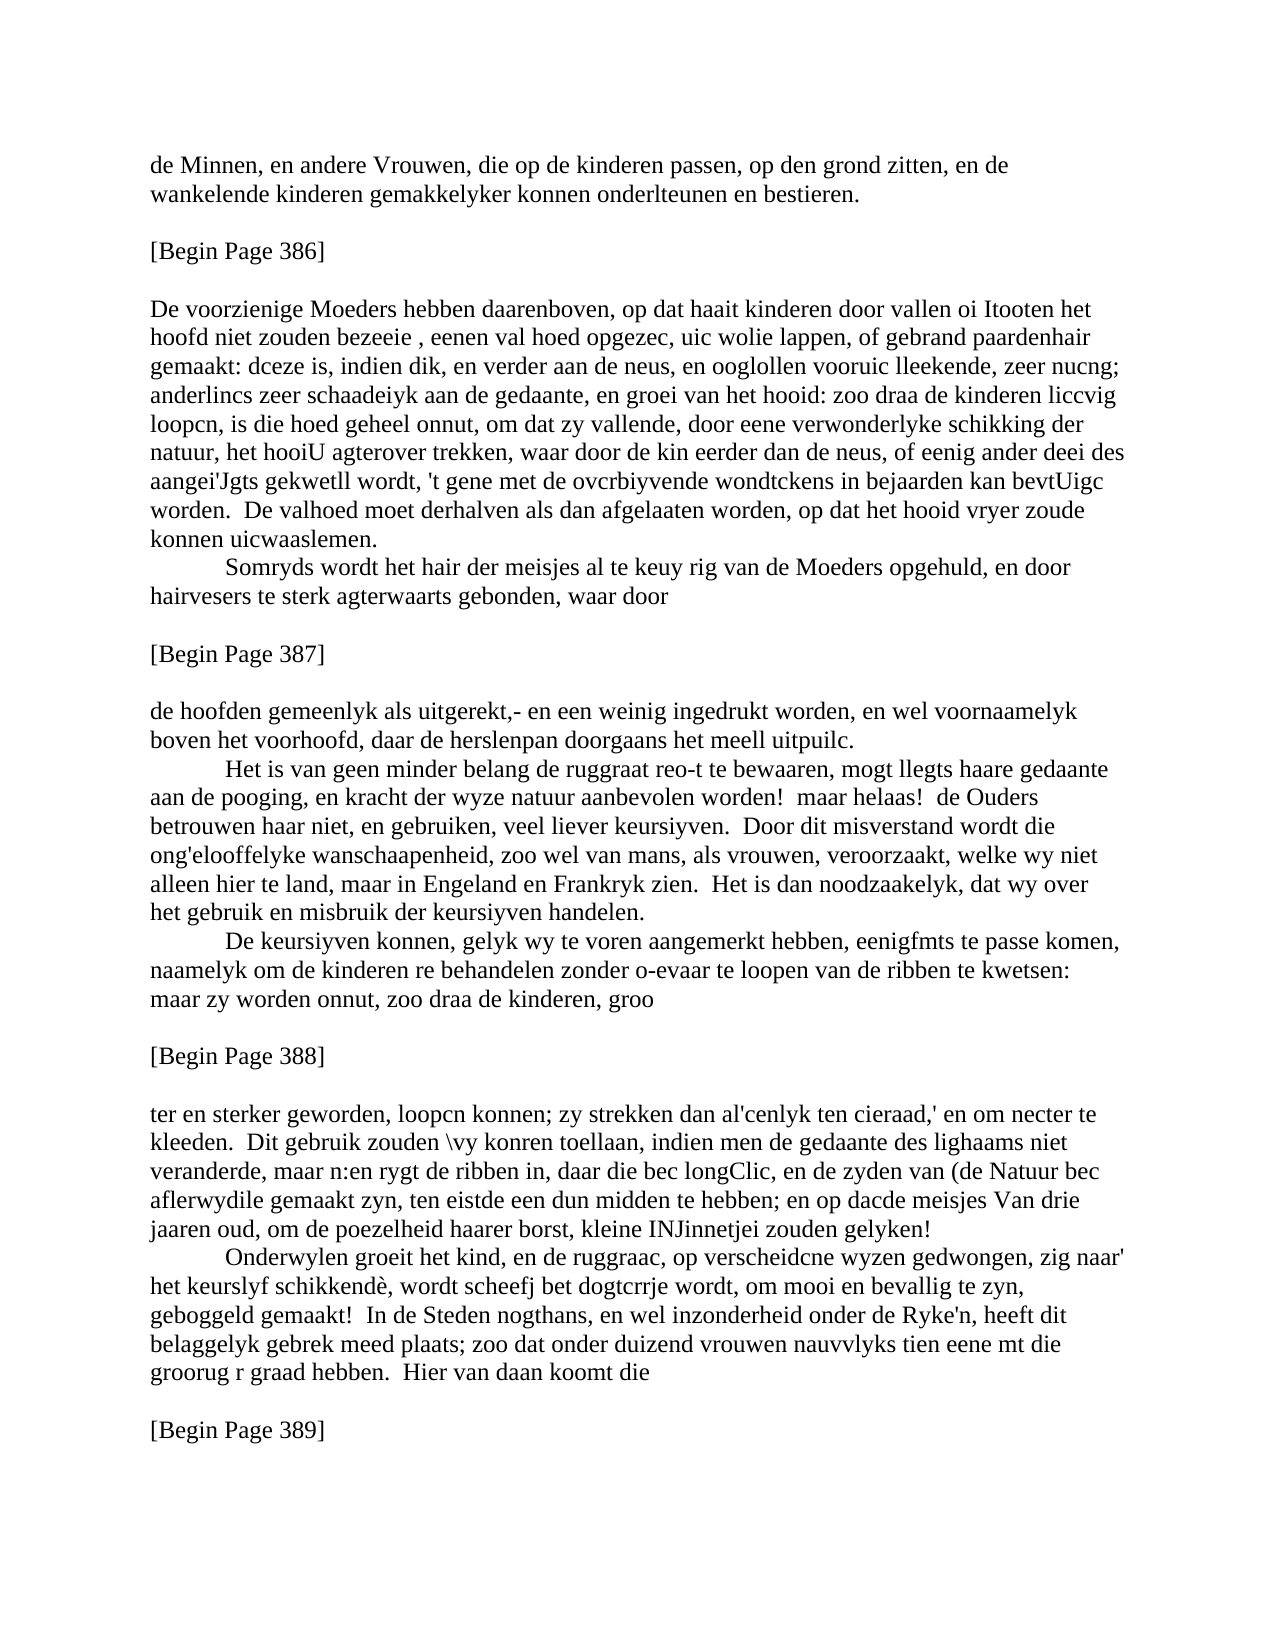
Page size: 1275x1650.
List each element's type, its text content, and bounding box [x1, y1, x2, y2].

text Onderwylen groeit het kind, en de ruggraac, op verscheidcne wyzen gedwongen, zig naar' het keurslyf schikkendè, wordt scheefj bet dogtcrrje wordt, om mooi en bevallig te zyn, geboggeld gemaakt! In de Steden nogthans, en wel inzonderheid onder de Ryke'n, heeft dit belaggelyk gebrek meed plaats; zoo dat onder duizend vrouwen nauvvlyks tien eene mt die groorug r graad hebben. Hier van daan koomt die [150, 1242, 1125, 1386]
text ter en sterker geworden, loopcn konnen; zy strekken dan al'cenlyk ten cieraad,' en om necter te kleeden. Dit gebruik zouden \vy konren toellaan, indien men de gedaante des lighaams niet veranderde, maar n:en rygt de ribben in, daar die bec longClic, en de zyden van (de Natuur bec aflerwydile gemaakt zyn, ten eistde een dun midden te hebben; en op dacde meisjes Van drie jaaren oud, om de poezelheid haarer borst, kleine INJinnetjei zouden gelyken! [150, 1099, 1125, 1242]
text [Begin Page 389] [150, 1415, 1125, 1444]
text Somryds wordt het hair der meisjes al te keuy rig van de Moeders opgehuld, en door hairvesers te sterk agterwaarts gebonden, waar door [150, 552, 1125, 610]
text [150, 150, 1125, 207]
text De voorzienige Moeders hebben daarenboven, op dat haait kinderen door vallen oi Itooten het hoofd niet zouden bezeeie , eenen val hoed opgezec, uic wolie lappen, of gebrand paardenhair gemaakt: dceze is, indien dik, en verder aan de neus, en ooglollen vooruic lleekende, zeer nucng; anderlincs zeer schaadeiyk aan de gedaante, en groei van het hooid: zoo draa de kinderen liccvig loopcn, is die hoed geheel onnut, om dat zy vallende, door eene verwonderlyke schikking der natuur, het hooiU agterover trekken, waar door de kin eerder dan de neus, of eenig ander deei des aangei'Jgts gekwetll wordt, 't gene met de ovcrbiyvende wondtckens in bejaarden kan bevtUigc worden. De valhoed moet derhalven als dan afgelaaten worden, op dat het hooid vryer zoude konnen uicwaaslemen. [150, 294, 1125, 552]
text [Begin Page 386] [150, 236, 1125, 265]
text [Begin Page 388] [150, 1041, 1125, 1070]
text de hoofden gemeenlyk als uitgerekt,- en een weinig ingedrukt worden, en wel voornaamelyk boven het voorhoofd, daar de herslenpan doorgaans het meell uitpuilc. [150, 696, 1125, 754]
text Het is van geen minder belang de ruggraat reo-t te bewaaren, mogt llegts haare gedaante aan de pooging, en kracht der wyze natuur aanbevolen worden! maar helaas! de Ouders betrouwen haar niet, en gebruiken, veel liever keursiyven. Door dit misverstand wordt die ong'elooffelyke wanschaapenheid, zoo wel van mans, als vrouwen, veroorzaakt, welke wy niet alleen hier te land, maar in Engeland en Frankryk zien. Het is dan noodzaakelyk, dat wy over het gebruik en misbruik der keursiyven handelen. [150, 754, 1125, 926]
text [Begin Page 387] [150, 639, 1125, 667]
text De keursiyven konnen, gelyk wy te voren aangemerkt hebben, eenigfmts te passe komen, naamelyk om de kinderen re behandelen zonder o-evaar te loopen van de ribben te kwetsen: maar zy worden onnut, zoo draa de kinderen, groo [150, 926, 1125, 1012]
